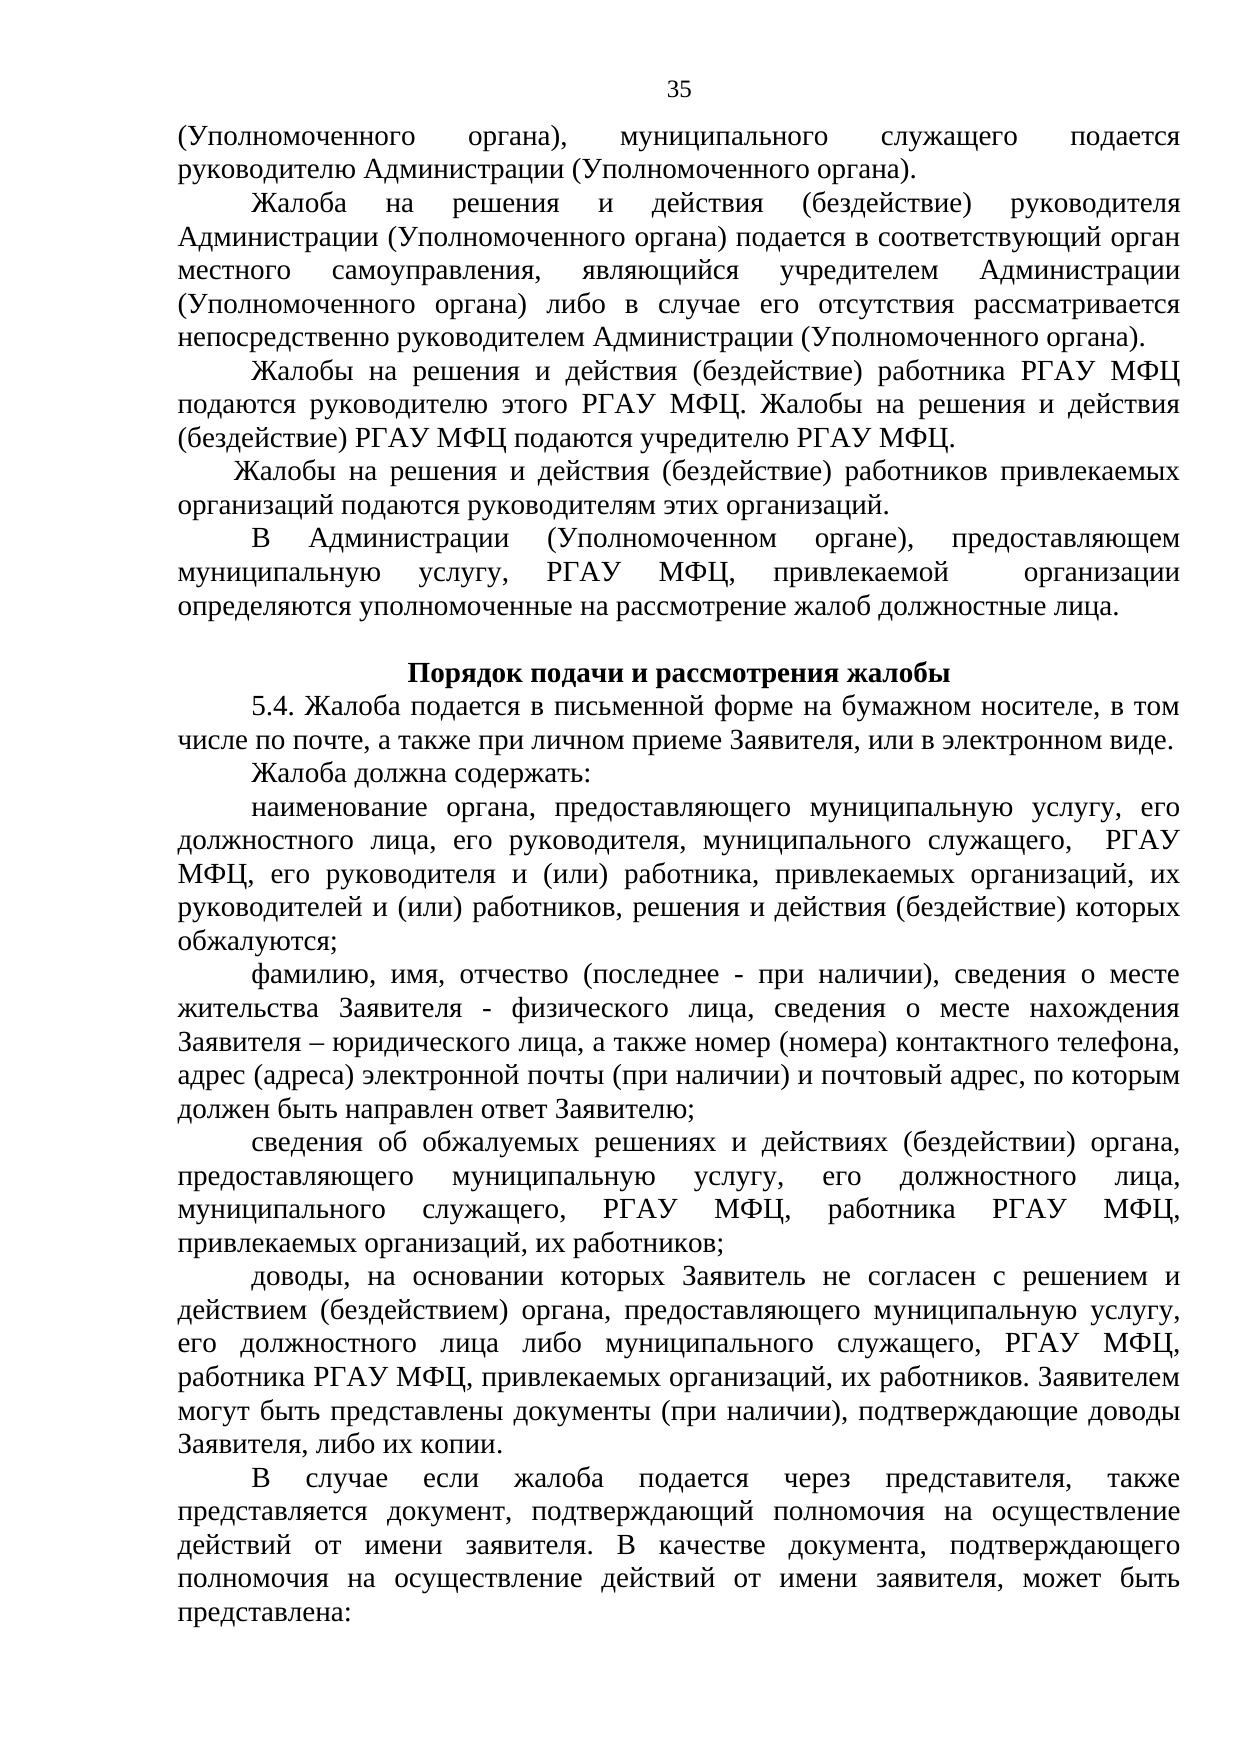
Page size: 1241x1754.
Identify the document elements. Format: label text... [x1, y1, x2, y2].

text доводы, на основании которых Заявитель не согласен с решением и действием (бездействием) органа, предоставляющего муниципальную услугу, его должностного лица либо муниципального служащего, РГАУ МФЦ, работника РГАУ МФЦ, привлекаемых организаций, их работников. Заявителем могут быть представлены документы (при наличии), подтверждающие доводы Заявителя, либо их копии. [177, 1258, 1181, 1460]
text Порядок подачи и рассмотрения жалобы [177, 655, 1181, 688]
text Жалобы на решения и действия (бездействие) работника РГАУ МФЦ подаются руководителю этого РГАУ МФЦ. Жалобы на решения и действия (бездействие) РГАУ МФЦ подаются учредителю РГАУ МФЦ. [177, 353, 1181, 453]
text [177, 118, 1181, 185]
text наименование органа, предоставляющего муниципальную услугу, его должностного лица, его руководителя, муниципального служащего, РГАУ МФЦ, его руководителя и (или) работника, привлекаемых организаций, их руководителей и (или) работников, решения и действия (бездействие) которых обжалуются; [177, 789, 1181, 957]
text Жалоба на решения и действия (бездействие) руководителя Администрации (Уполномоченного органа) подается в соответствующий орган местного самоуправления, являющийся учредителем Администрации (Уполномоченного органа) либо в случае его отсутствия рассматривается непосредственно руководителем Администрации (Уполномоченного органа). [177, 185, 1181, 353]
text 5.4. Жалоба подается в письменной форме на бумажном носителе, в том числе по почте, а также при личном приеме Заявителя, или в электронном виде. [177, 688, 1181, 755]
text В случае если жалоба подается через представителя, также представляется документ, подтверждающий полномочия на осуществление действий от имени заявителя. В качестве документа, подтверждающего полномочия на осуществление действий от имени заявителя, может быть представлена: [177, 1460, 1181, 1627]
text фамилию, имя, отчество (последнее - при наличии), сведения о месте жительства Заявителя - физического лица, сведения о месте нахождения Заявителя – юридического лица, а также номер (номера) контактного телефона, адрес (адреса) электронной почты (при наличии) и почтовый адрес, по которым должен быть направлен ответ Заявителю; [177, 957, 1181, 1124]
text сведения об обжалуемых решениях и действиях (бездействии) органа, предоставляющего муниципальную услугу, его должностного лица, муниципального служащего, РГАУ МФЦ, работника РГАУ МФЦ, привлекаемых организаций, их работников; [177, 1124, 1181, 1258]
text Жалобы на решения и действия (бездействие) работников привлекаемых организаций подаются руководителям этих организаций. [177, 453, 1181, 521]
text В Администрации (Уполномоченном органе), предоставляющем муниципальную услугу, РГАУ МФЦ, привлекаемой организации определяются уполномоченные на рассмотрение жалоб должностные лица. [177, 521, 1181, 621]
text Жалоба должна содержать: [177, 755, 1181, 789]
